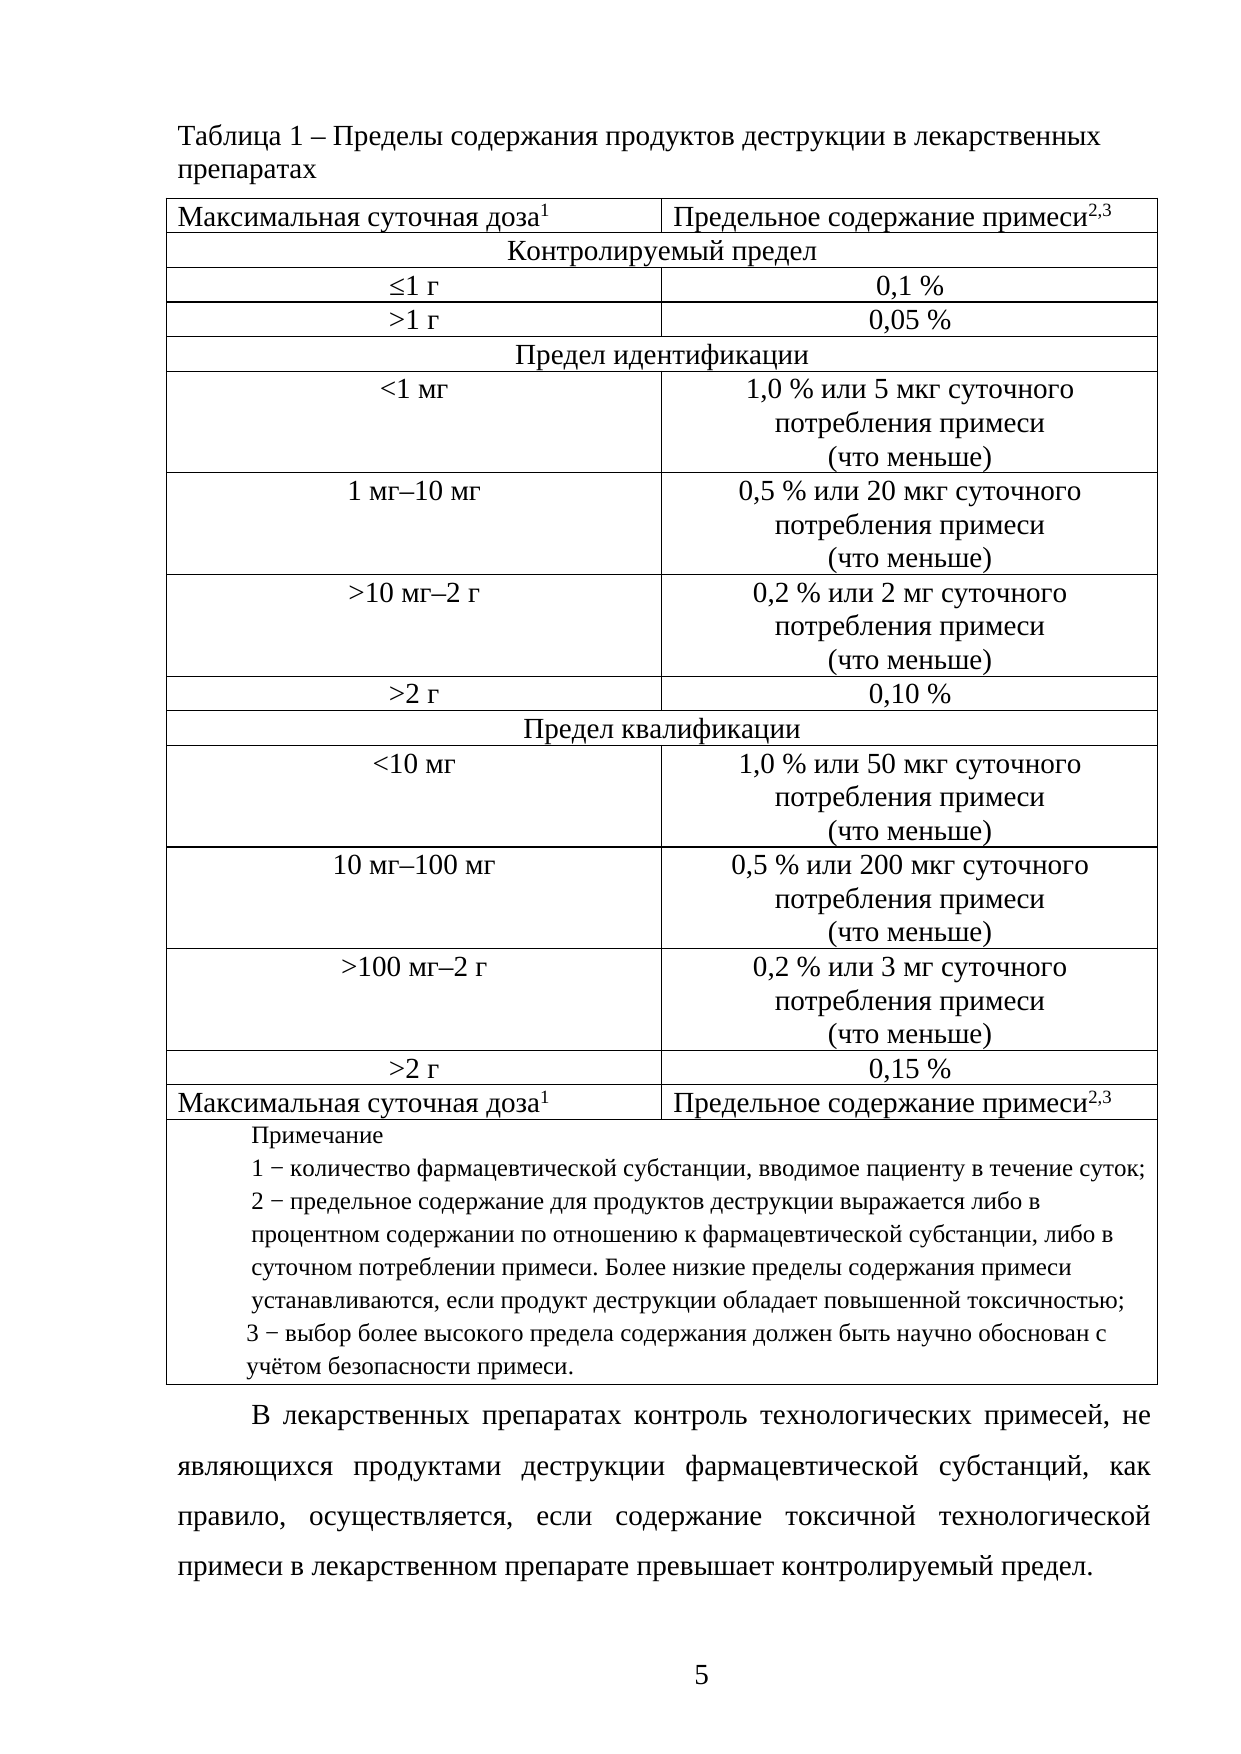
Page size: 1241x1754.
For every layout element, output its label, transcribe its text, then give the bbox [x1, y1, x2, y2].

table_header Максимальная суточная доза1 [167, 199, 661, 232]
table_cell 0,5 % или 20 мкг суточного потребления примеси (что меньше) [662, 473, 1157, 574]
table_cell 0,10 % [662, 677, 1157, 710]
table_cell Максимальная суточная доза1 [167, 1085, 661, 1119]
table_cell <10 мг [167, 746, 661, 846]
table_cell 0,15 % [662, 1051, 1157, 1084]
text В лекарственных препаратах контроль технологических примесей, не являющихся продуктами деструкции фармацевтической субстанций, как правило, осуществляется, если содержание токсичной технологической примеси в лекарственном препарате превышает контролируемый предел. [177, 1397, 1152, 1582]
table_cell 1,0 % или 50 мкг суточного потребления примеси (что меньше) [662, 746, 1157, 846]
table_cell Предел идентификации [167, 337, 1157, 371]
table_cell >10 мг–2 г [167, 575, 661, 676]
text Таблица 1 – Пределы содержания продуктов деструкции в лекарственных препаратах [177, 118, 1152, 185]
table_cell 0,05 % [662, 303, 1157, 336]
table_cell Предельное содержание примеси2,3 [662, 1085, 1157, 1119]
table_cell 0,2 % или 2 мг суточного потребления примеси (что меньше) [662, 575, 1157, 676]
table_cell >1 г [167, 303, 661, 336]
table_cell >2 г [167, 677, 661, 710]
table_cell >100 мг–2 г [167, 949, 661, 1050]
table_header Предельное содержание примеси2,3 [662, 199, 1157, 232]
table_cell Контролируемый предел [167, 233, 1157, 267]
table_cell 0,2 % или 3 мг суточного потребления примеси (что меньше) [662, 949, 1157, 1050]
table_cell 1 мг–10 мг [167, 473, 661, 574]
table_cell 0,5 % или 200 мкг суточного потребления примеси (что меньше) [662, 848, 1157, 948]
table_cell Примечание 1 − количество фармацевтической субстанции, вводимое пациенту в течение суток; 2 − предельное содержание для продуктов деструкции выражается либо в процентном содержании по отношению к фармацевтической субстанции, либо в суточном потреблении примеси. Более низкие пределы содержания примеси устанавливаются, если продукт деструкции обладает повышенной токсичностью; 3 − выбор более высокого предела содержания должен быть научно обоснован с учётом безопасности примеси. [167, 1120, 1157, 1384]
table_cell >2 г [167, 1051, 661, 1084]
table_cell 10 мг–100 мг [167, 848, 661, 948]
table_cell 0,1 % [662, 268, 1157, 301]
table_cell 1,0 % или 5 мкг суточного потребления примеси (что меньше) [662, 372, 1157, 472]
table_cell ≤1 г [167, 268, 661, 301]
table_cell Предел квалификации [167, 711, 1157, 745]
table_cell <1 мг [167, 372, 661, 472]
